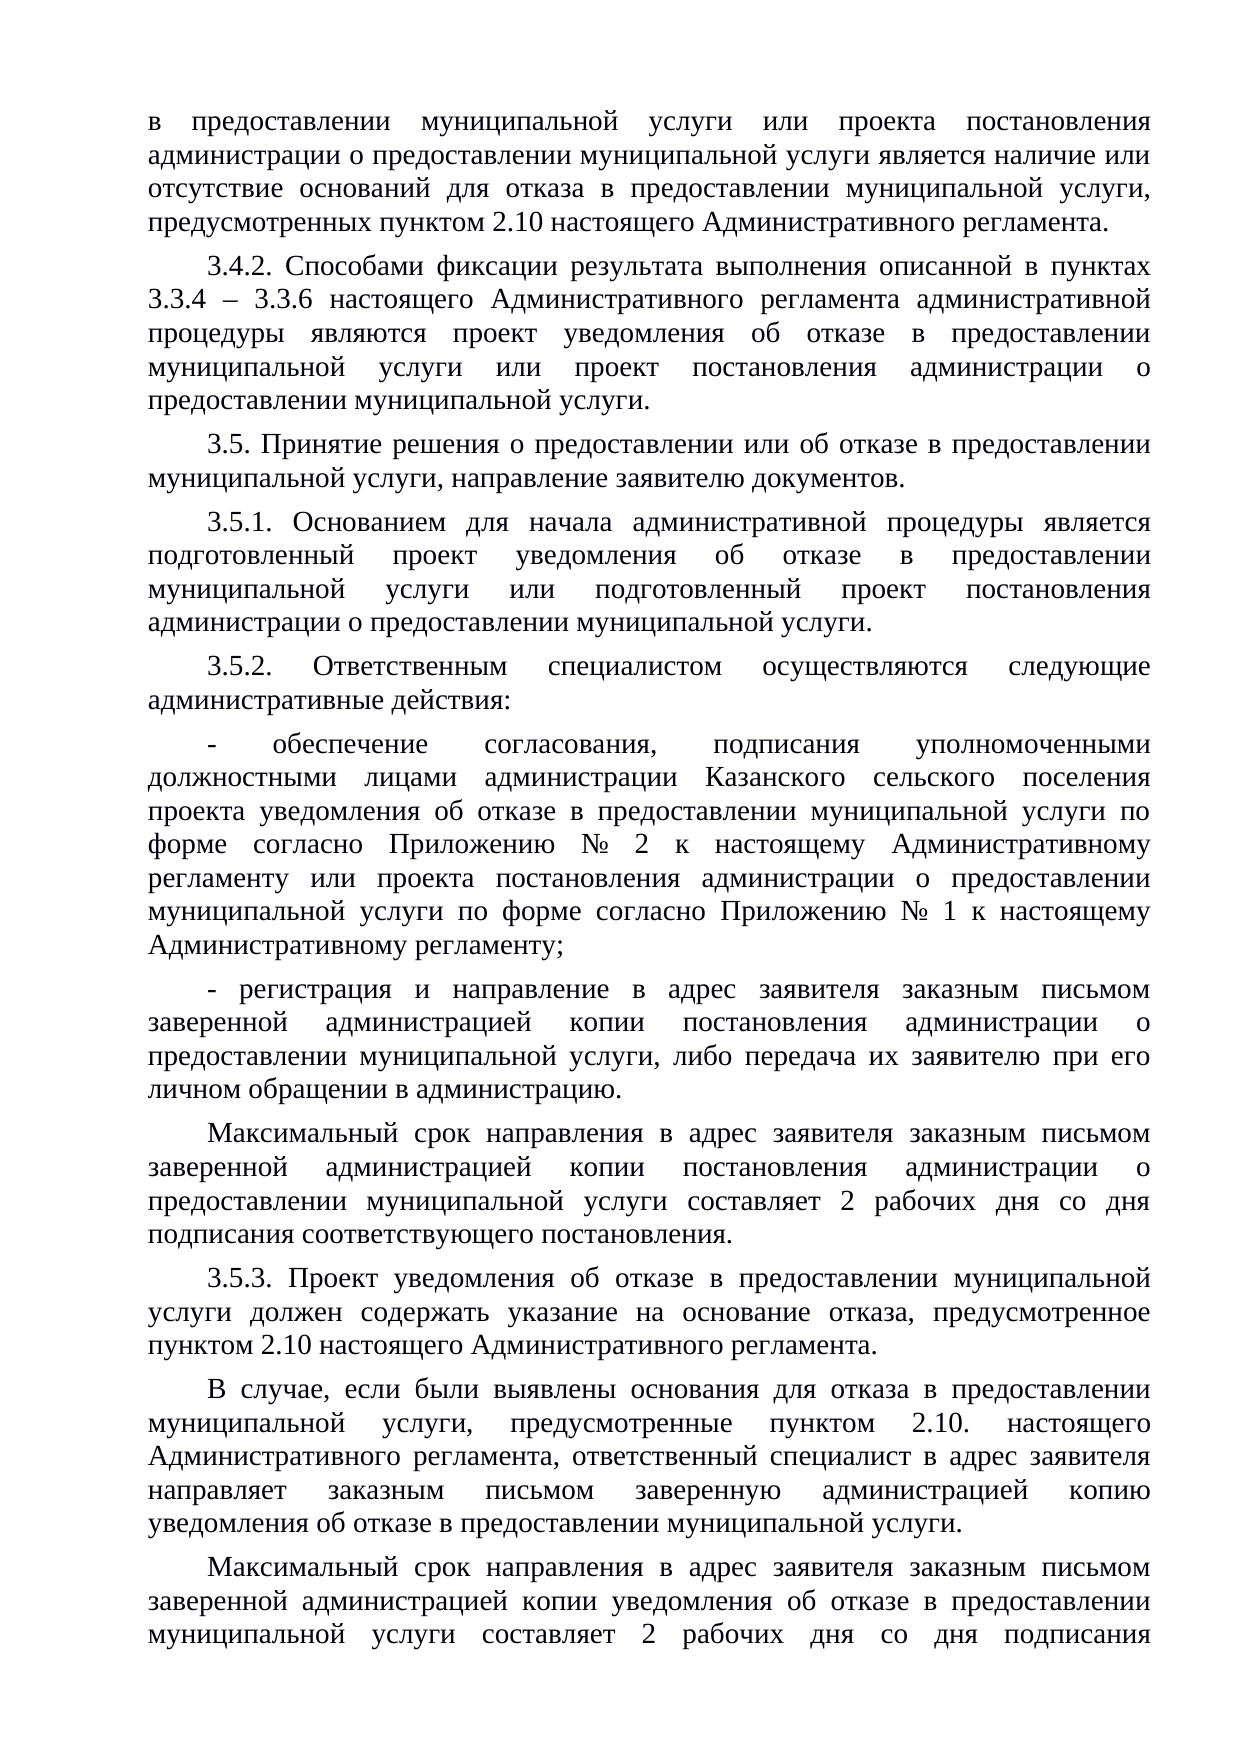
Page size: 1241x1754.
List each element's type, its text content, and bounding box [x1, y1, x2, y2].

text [148, 103, 1152, 238]
text 3.5.3. Проект уведомления об отказе в предоставлении муниципальной услуги должен содержать указание на основание отказа, предусмотренное пунктом 2.10 настоящего Административного регламента. [148, 1260, 1152, 1361]
text 3.4.2. Способами фиксации результата выполнения описанной в пунктах 3.3.4 – 3.3.6 настоящего Административного регламента административной процедуры являются проект уведомления об отказе в предоставлении муниципальной услуги или проект постановления администрации о предоставлении муниципальной услуги. [148, 248, 1152, 416]
text - регистрация и направление в адрес заявителя заказным письмом заверенной администрацией копии постановления администрации о предоставлении муниципальной услуги, либо передача их заявителю при его личном обращении в администрацию. [148, 971, 1152, 1105]
text В случае, если были выявлены основания для отказа в предоставлении муниципальной услуги, предусмотренные пунктом 2.10. настоящего Административного регламента, ответственный специалист в адрес заявителя направляет заказным письмом заверенную администрацией копию уведомления об отказе в предоставлении муниципальной услуги. [148, 1371, 1152, 1539]
text 3.5.1. Основанием для начала административной процедуры является подготовленный проект уведомления об отказе в предоставлении муниципальной услуги или подготовленный проект постановления администрации о предоставлении муниципальной услуги. [148, 504, 1152, 638]
text Максимальный срок направления в адрес заявителя заказным письмом заверенной администрацией копии постановления администрации о предоставлении муниципальной услуги составляет 2 рабочих дня со дня подписания соответствующего постановления. [148, 1116, 1152, 1250]
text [148, 1549, 1152, 1650]
text 3.5. Принятие решения о предоставлении или об отказе в предоставлении муниципальной услуги, направление заявителю документов. [148, 426, 1152, 493]
text - обеспечение согласования, подписания уполномоченными должностными лицами администрации Казанского сельского поселения проекта уведомления об отказе в предоставлении муниципальной услуги по форме согласно Приложению № 2 к настоящему Административному регламенту или проекта постановления администрации о предоставлении муниципальной услуги по форме согласно Приложению № 1 к настоящему Административному регламенту; [148, 726, 1152, 961]
text 3.5.2. Ответственным специалистом осуществляются следующие административные действия: [148, 648, 1152, 715]
